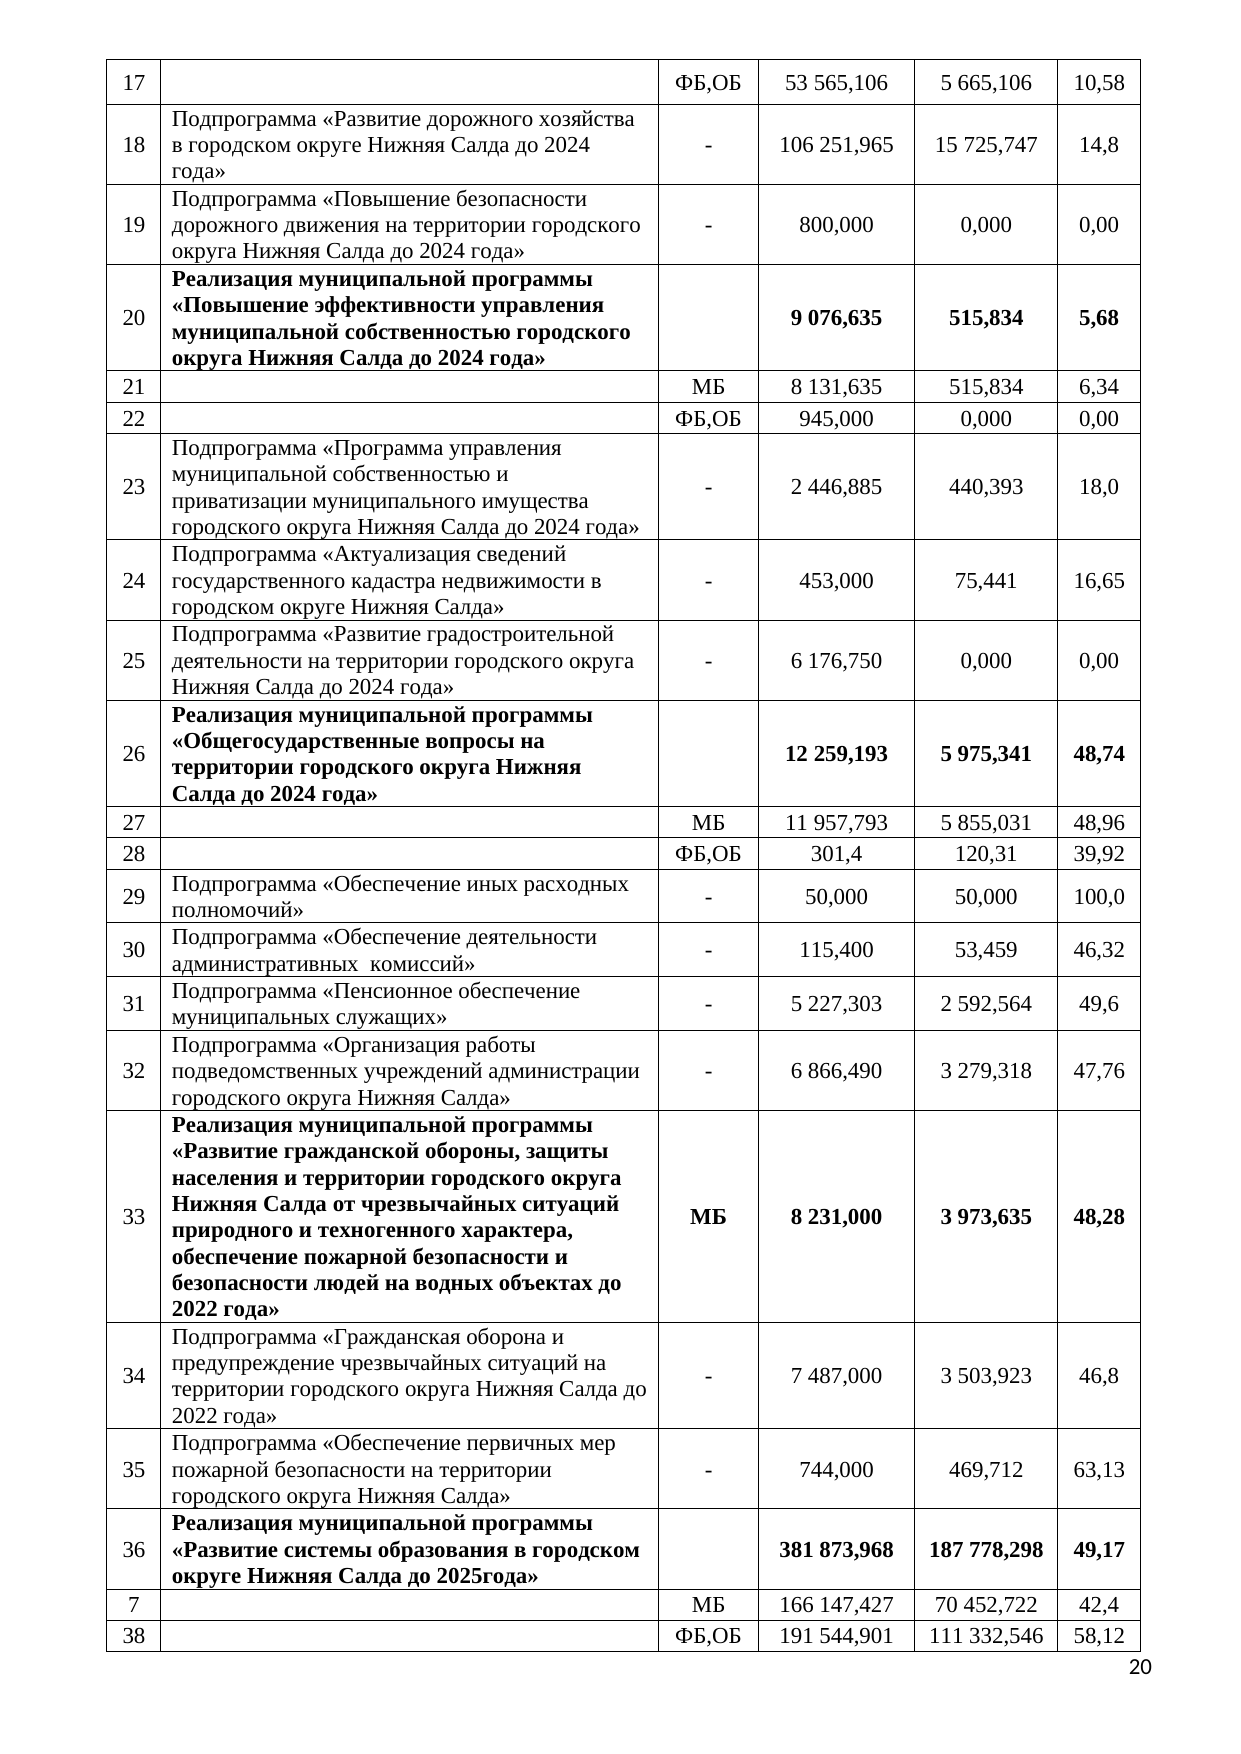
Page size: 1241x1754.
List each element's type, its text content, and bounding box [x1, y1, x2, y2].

table_cell 469,712 [915, 1429, 1057, 1508]
table_cell [161, 1590, 658, 1620]
table_cell 440,393 [915, 434, 1057, 539]
table_cell 58,12 [1058, 1621, 1140, 1651]
table_cell 14,8 [1058, 105, 1140, 184]
table_cell 33 [107, 1111, 160, 1322]
table_cell 6,34 [1058, 371, 1140, 402]
table_cell 12 259,193 [759, 701, 914, 806]
table_cell 63,13 [1058, 1429, 1140, 1508]
table_cell МБ [659, 1111, 758, 1322]
table_cell МБ [659, 1590, 758, 1620]
table_cell ФБ,ОБ [659, 838, 758, 868]
table_cell 106 251,965 [759, 105, 914, 184]
table_cell 24 [107, 540, 160, 619]
table_cell 3 279,318 [915, 1031, 1057, 1110]
table_cell 27 [107, 807, 160, 837]
table_cell Реализация муниципальной программы «Повышение эффективности управления муниципальной собственностью городского округа Нижняя Салда до 2024 года» [161, 265, 658, 370]
table_cell - [659, 923, 758, 976]
table_cell 0,000 [915, 621, 1057, 699]
table_cell [659, 701, 758, 806]
table_cell 11 957,793 [759, 807, 914, 837]
table_cell 515,834 [915, 371, 1057, 402]
table_cell 9 076,635 [759, 265, 914, 370]
table_cell 7 487,000 [759, 1323, 914, 1428]
table_cell 800,000 [759, 185, 914, 264]
table_cell 50,000 [759, 870, 914, 922]
table_cell 26 [107, 701, 160, 806]
table_cell 0,000 [915, 185, 1057, 264]
table_cell ФБ,ОБ [659, 403, 758, 433]
table_cell 301,4 [759, 838, 914, 868]
table_cell 5 227,303 [759, 977, 914, 1030]
table_cell 5 855,031 [915, 807, 1057, 837]
table_cell 29 [107, 870, 160, 922]
table_cell 16,65 [1058, 540, 1140, 619]
table_cell 21 [107, 371, 160, 402]
table_cell МБ [659, 807, 758, 837]
table_cell 5,68 [1058, 265, 1140, 370]
table_cell 115,400 [759, 923, 914, 976]
table_cell 20 [107, 265, 160, 370]
table_cell 5 665,106 [915, 60, 1057, 104]
table_cell 48,28 [1058, 1111, 1140, 1322]
table_cell 18 [107, 105, 160, 184]
table_cell 23 [107, 434, 160, 539]
table_cell 17 [107, 60, 160, 104]
table_cell 70 452,722 [915, 1590, 1057, 1620]
table_cell МБ [659, 371, 758, 402]
table_cell [161, 371, 658, 402]
table_cell 6 866,490 [759, 1031, 914, 1110]
table_cell 0,00 [1058, 403, 1140, 433]
table_cell 3 503,923 [915, 1323, 1057, 1428]
table_cell 8 131,635 [759, 371, 914, 402]
table_cell ФБ,ОБ [659, 60, 758, 104]
table_cell - [659, 540, 758, 619]
table_cell 166 147,427 [759, 1590, 914, 1620]
table_cell 46,8 [1058, 1323, 1140, 1428]
table_cell 120,31 [915, 838, 1057, 868]
table_cell 53 565,106 [759, 60, 914, 104]
table_cell 36 [107, 1509, 160, 1588]
table_cell 515,834 [915, 265, 1057, 370]
table_cell 0,00 [1058, 621, 1140, 699]
table_cell 5 975,341 [915, 701, 1057, 806]
table_cell [161, 403, 658, 433]
table_cell 32 [107, 1031, 160, 1110]
table_cell 19 [107, 185, 160, 264]
table_cell 10,58 [1058, 60, 1140, 104]
table_cell Подпрограмма «Актуализация сведений государственного кадастра недвижимости в городском округе Нижняя Салда» [161, 540, 658, 619]
table_cell - [659, 185, 758, 264]
table_cell [161, 838, 658, 868]
table_cell 53,459 [915, 923, 1057, 976]
table_cell - [659, 621, 758, 699]
table_cell 3 973,635 [915, 1111, 1057, 1322]
table_cell 34 [107, 1323, 160, 1428]
table_cell 7 [107, 1590, 160, 1620]
table_cell 30 [107, 923, 160, 976]
table_cell [161, 807, 658, 837]
table_cell ФБ,ОБ [659, 1621, 758, 1651]
table_cell 111 332,546 [915, 1621, 1057, 1651]
table_cell [161, 1621, 658, 1651]
table_cell Подпрограмма «Развитие градостроительной деятельности на территории городского округа Нижняя Салда до 2024 года» [161, 621, 658, 699]
table_cell 100,0 [1058, 870, 1140, 922]
table_cell 38 [107, 1621, 160, 1651]
table_cell 39,92 [1058, 838, 1140, 868]
table_cell 8 231,000 [759, 1111, 914, 1322]
table_cell Подпрограмма «Развитие дорожного хозяйства в городском округе Нижняя Салда до 2024 года» [161, 105, 658, 184]
table_cell - [659, 870, 758, 922]
table_cell - [659, 434, 758, 539]
table_cell 46,32 [1058, 923, 1140, 976]
table_cell [161, 60, 658, 104]
table_cell 48,74 [1058, 701, 1140, 806]
table_cell 15 725,747 [915, 105, 1057, 184]
table_cell Реализация муниципальной программы «Общегосударственные вопросы на территории городского округа Нижняя Салда до 2024 года» [161, 701, 658, 806]
table_cell 42,4 [1058, 1590, 1140, 1620]
table_cell 187 778,298 [915, 1509, 1057, 1588]
table_cell 453,000 [759, 540, 914, 619]
table_cell [659, 1509, 758, 1588]
table_cell 6 176,750 [759, 621, 914, 699]
table_cell Подпрограмма «Обеспечение деятельности административных комиссий» [161, 923, 658, 976]
table_cell 381 873,968 [759, 1509, 914, 1588]
table_cell Подпрограмма «Программа управления муниципальной собственностью и приватизации муниципального имущества городского округа Нижняя Салда до 2024 года» [161, 434, 658, 539]
table_cell Подпрограмма «Повышение безопасности дорожного движения на территории городского округа Нижняя Салда до 2024 года» [161, 185, 658, 264]
table_cell - [659, 105, 758, 184]
table_cell - [659, 1429, 758, 1508]
table_cell - [659, 977, 758, 1030]
table_cell 22 [107, 403, 160, 433]
table_cell 31 [107, 977, 160, 1030]
table_cell 0,000 [915, 403, 1057, 433]
table_cell 50,000 [915, 870, 1057, 922]
table_cell Подпрограмма «Обеспечение первичных мер пожарной безопасности на территории городского округа Нижняя Салда» [161, 1429, 658, 1508]
table_cell 2 592,564 [915, 977, 1057, 1030]
table_cell 35 [107, 1429, 160, 1508]
table_cell Реализация муниципальной программы «Развитие гражданской обороны, защиты населения и территории городского округа Нижняя Салда от чрезвычайных ситуаций природного и техногенного характера, обеспечение пожарной безопасности и безопасности людей на водных объектах до 2022 года» [161, 1111, 658, 1322]
table_cell 47,76 [1058, 1031, 1140, 1110]
table_cell 191 544,901 [759, 1621, 914, 1651]
table_cell Подпрограмма «Организация работы подведомственных учреждений администрации городского округа Нижняя Салда» [161, 1031, 658, 1110]
table_cell 49,6 [1058, 977, 1140, 1030]
table_cell Реализация муниципальной программы «Развитие системы образования в городском округе Нижняя Салда до 2025года» [161, 1509, 658, 1588]
table_cell 48,96 [1058, 807, 1140, 837]
table_cell - [659, 1323, 758, 1428]
table_cell - [659, 1031, 758, 1110]
table_cell 49,17 [1058, 1509, 1140, 1588]
table_cell 25 [107, 621, 160, 699]
table_cell Подпрограмма «Гражданская оборона и предупреждение чрезвычайных ситуаций на территории городского округа Нижняя Салда до 2022 года» [161, 1323, 658, 1428]
table_cell 28 [107, 838, 160, 868]
table_cell 18,0 [1058, 434, 1140, 539]
table_cell Подпрограмма «Пенсионное обеспечение муниципальных служащих» [161, 977, 658, 1030]
table_cell 744,000 [759, 1429, 914, 1508]
table_cell Подпрограмма «Обеспечение иных расходных полномочий» [161, 870, 658, 922]
table_cell 945,000 [759, 403, 914, 433]
table_cell 75,441 [915, 540, 1057, 619]
table_cell 0,00 [1058, 185, 1140, 264]
table_cell [659, 265, 758, 370]
table_cell 2 446,885 [759, 434, 914, 539]
